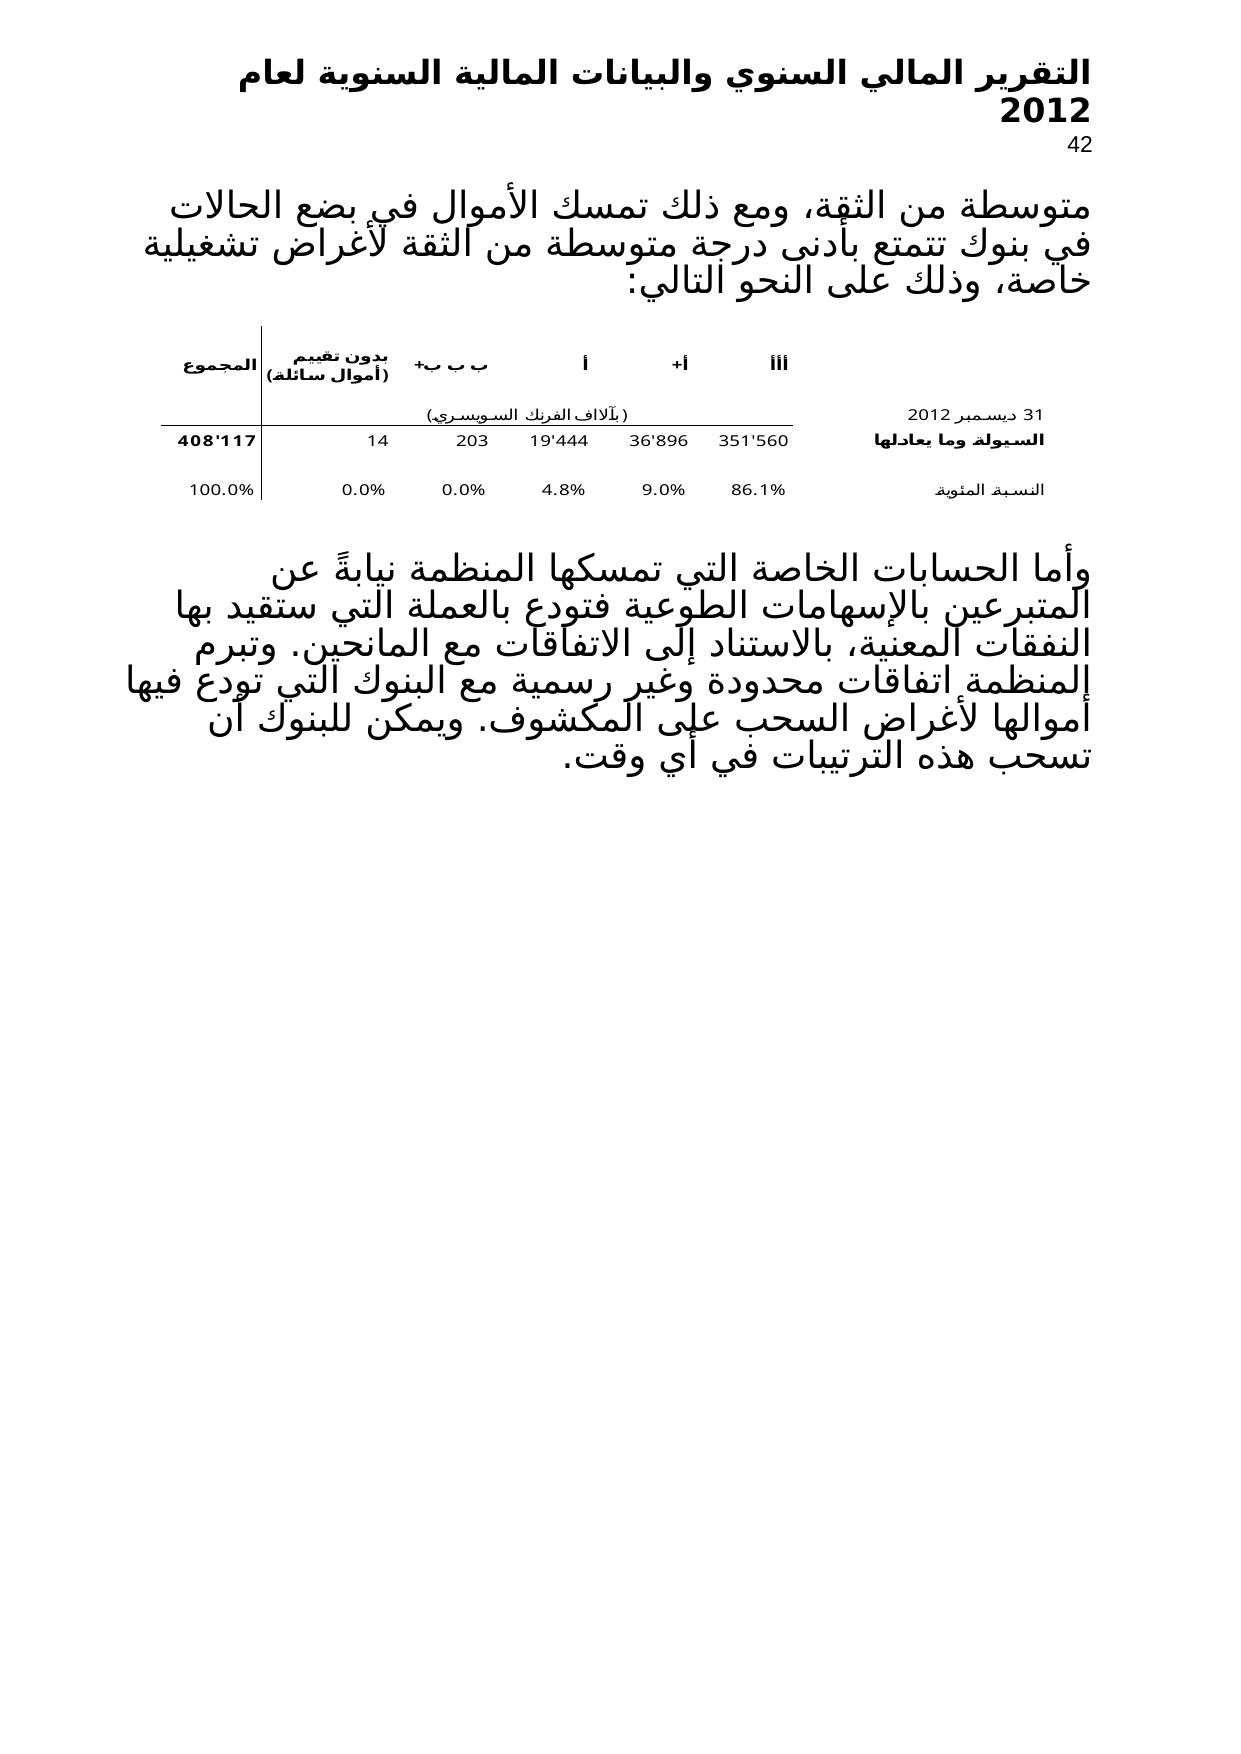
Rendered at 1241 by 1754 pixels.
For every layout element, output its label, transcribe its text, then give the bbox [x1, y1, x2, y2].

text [118, 188, 1092, 301]
text وأما الحسابات الخاصة التي تمسكها المنظمة نيابةً عن المتبرعين بالإسهامات الطوعية فتودع بالعملة التي ستقيد بها النفقات المعنية، بالاستناد إلى الاتفاقات مع المانحين. وتبرم المنظمة اتفاقات محدودة وغير رسمية مع البنوك التي تودع فيها أموالها لأغراض السحب على المكشوف. ويمكن للبنوك أن تسحب هذه الترتيبات في أي وقت. [118, 551, 1092, 776]
